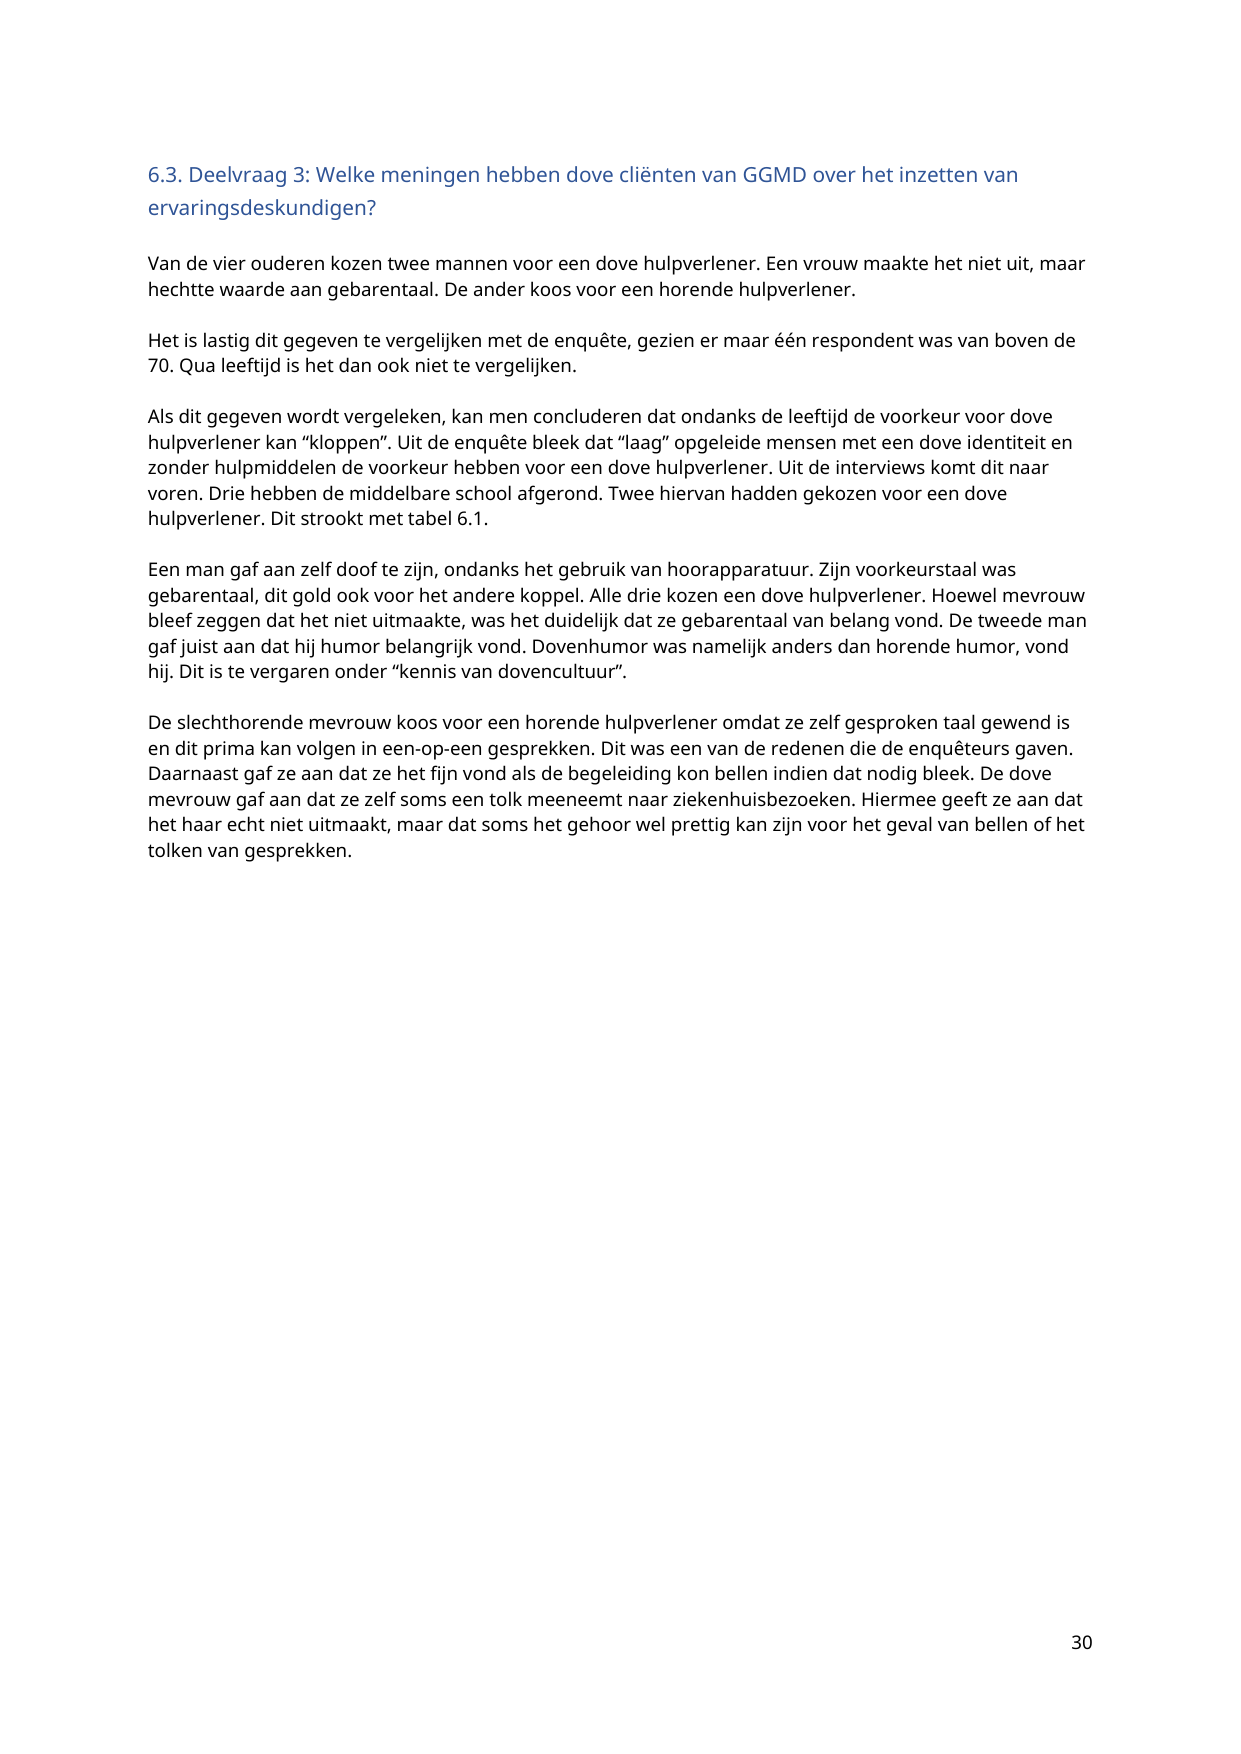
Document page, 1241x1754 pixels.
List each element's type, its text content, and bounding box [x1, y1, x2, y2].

text Een man gaf aan zelf doof te zijn, ondanks het gebruik van hoorapparatuur. Zijn voorkeurstaal was gebarentaal, dit gold ook voor het andere koppel. Alle drie kozen een dove hulpverlener. Hoewel mevrouw bleef zeggen dat het niet uitmaakte, was het duidelijk dat ze gebarentaal van belang vond. De tweede man gaf juist aan dat hij humor belangrijk vond. Dovenhumor was namelijk anders dan horende humor, vond hij. Dit is te vergaren onder “kennis van dovencultuur”. [148, 557, 1093, 684]
subtitle 6.3. Deelvraag 3: Welke meningen hebben dove cliënten van GGMD over het inzetten van ervaringsdeskundigen? [148, 160, 1093, 221]
text Van de vier ouderen kozen twee mannen voor een dove hulpverlener. Een vrouw maakte het niet uit, maar hechtte waarde aan gebarentaal. De ander koos voor een horende hulpverlener. [148, 250, 1093, 301]
text De slechthorende mevrouw koos voor een horende hulpverlener omdat ze zelf gesproken taal gewend is en dit prima kan volgen in een-op-een gesprekken. Dit was een van de redenen die de enquêteurs gaven. Daarnaast gaf ze aan dat ze het fijn vond als de begeleiding kon bellen indien dat nodig bleek. De dove mevrouw gaf aan dat ze zelf soms een tolk meeneemt naar ziekenhuisbezoeken. Hiermee geeft ze aan dat het haar echt niet uitmaakt, maar dat soms het gehoor wel prettig kan zijn voor het geval van bellen of het tolken van gesprekken. [148, 710, 1093, 863]
text Het is lastig dit gegeven te vergelijken met de enquête, gezien er maar één respondent was van boven de 70. Qua leeftijd is het dan ook niet te vergelijken. [148, 327, 1093, 378]
text Als dit gegeven wordt vergeleken, kan men concluderen dat ondanks de leeftijd de voorkeur voor dove hulpverlener kan “kloppen”. Uit de enquête bleek dat “laag” opgeleide mensen met een dove identiteit en zonder hulpmiddelen de voorkeur hebben voor een dove hulpverlener. Uit de interviews komt dit naar voren. Drie hebben de middelbare school afgerond. Twee hiervan hadden gekozen voor een dove hulpverlener. Dit strookt met tabel 6.1. [148, 403, 1093, 531]
